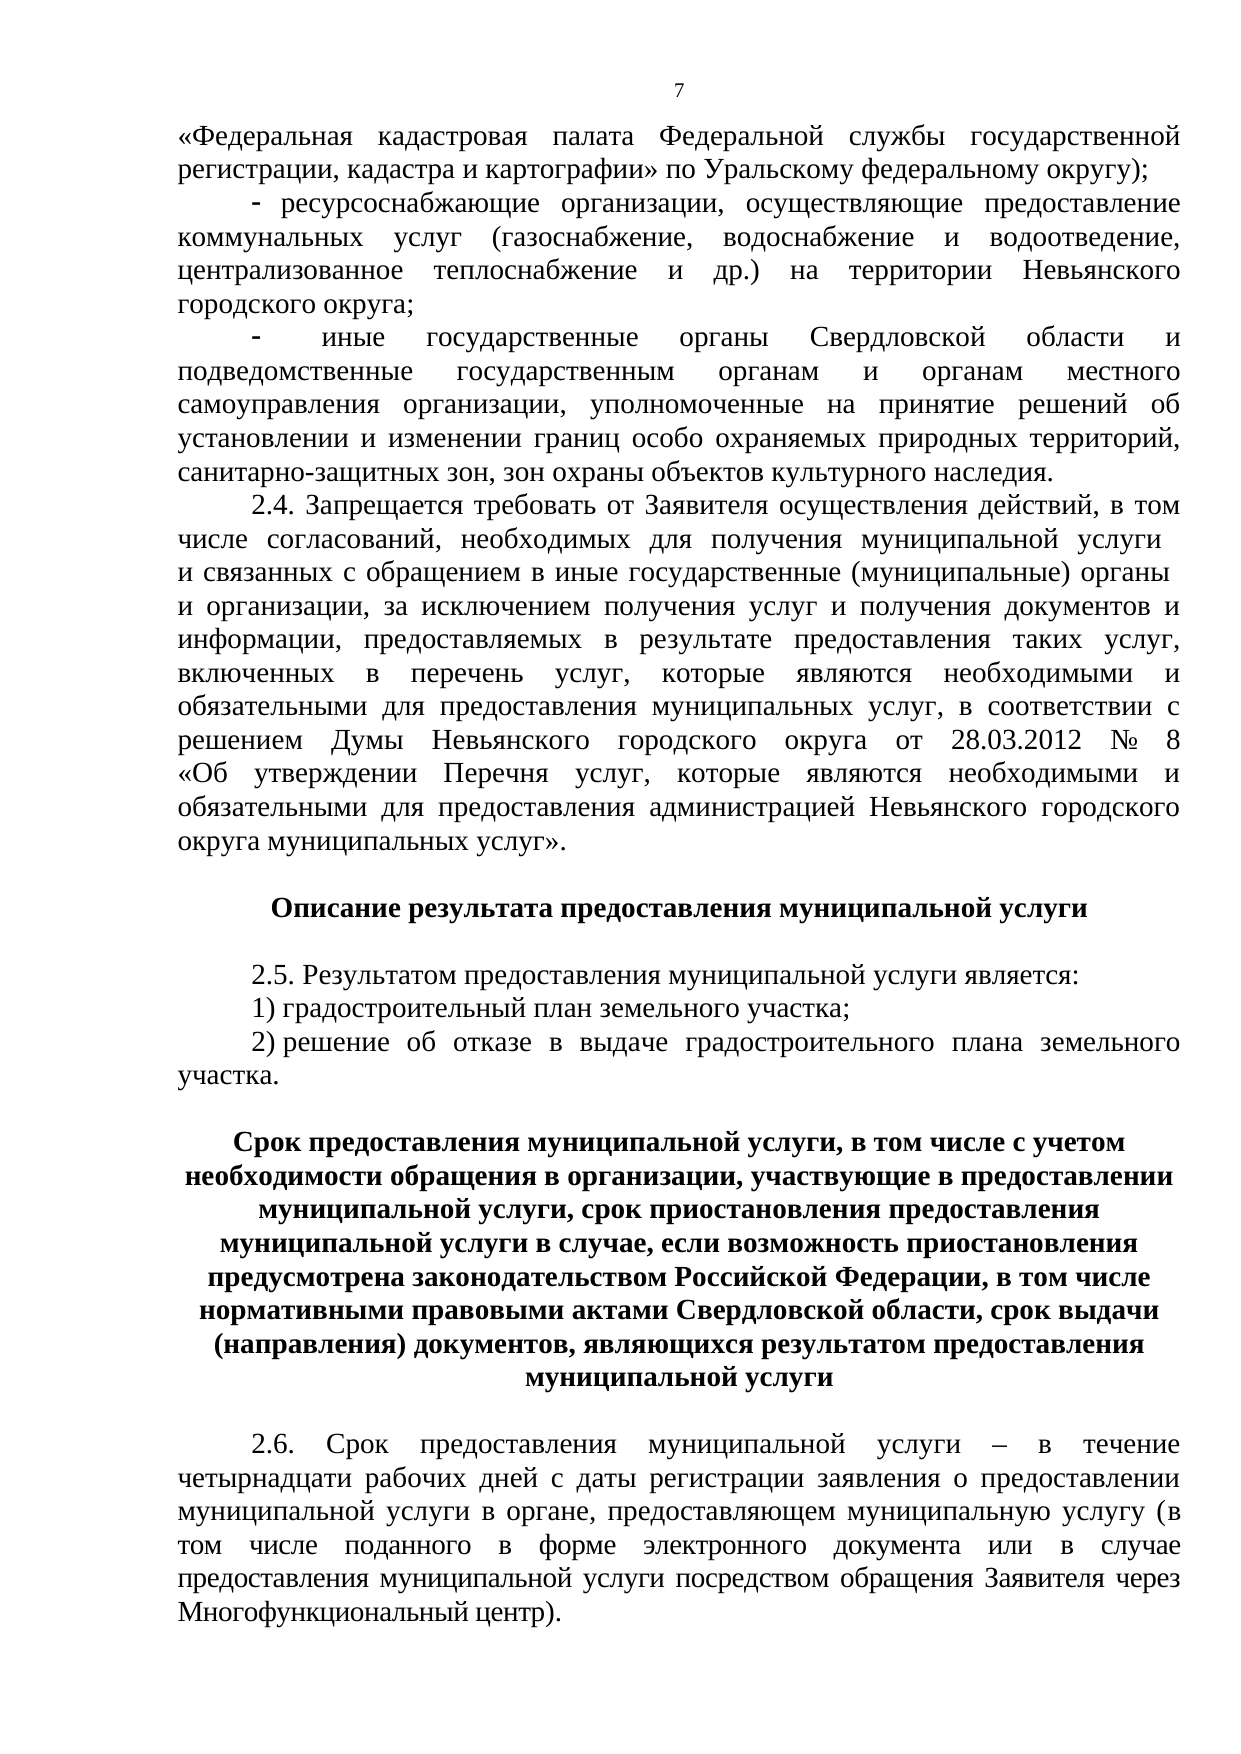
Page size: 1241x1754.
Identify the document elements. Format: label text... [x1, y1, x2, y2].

text Срок предоставления муниципальной услуги, в том числе с учетом необходимости обращения в организации, участвующие в предоставлении муниципальной услуги, срок приостановления предоставления муниципальной услуги в случае, если возможность приостановления предусмотрена законодательством Российской Федерации, в том числе нормативными правовыми актами Свердловской области, срок выдачи (направления) документов, являющихся результатом предоставления муниципальной услуги [177, 1124, 1181, 1393]
text 2.6. Срок предоставления муниципальной услуги – в течение четырнадцати рабочих дней с даты регистрации заявления о предоставлении муниципальной услуги в органе, предоставляющем муниципальную услугу (в том числе поданного в форме электронного документа или в случае предоставления муниципальной услуги посредством обращения Заявителя через Многофункциональный центр). [177, 1426, 1181, 1628]
text Описание результата предоставления муниципальной услуги [177, 890, 1181, 923]
text 2.5. Результатом предоставления муниципальной услуги является: [177, 957, 1181, 990]
list ресурсоснабжающие организации, осуществляющие предоставление коммунальных услуг (газоснабжение, водоснабжение и водоотведение, централизованное теплоснабжение и др.) на территории Невьянского городского округа; [177, 185, 1181, 319]
text 2) решение об отказе в выдаче градостроительного плана земельного участка. [177, 1024, 1181, 1091]
text 1) градостроительный план земельного участка; [177, 990, 1181, 1024]
list иные государственные органы Свердловской области и подведомственные государственным органам и органам местного самоуправления организации, уполномоченные на принятие решений об установлении и изменении границ особо охраняемых природных территорий, санитарно-защитных зон, зон охраны объектов культурного наследия. [177, 319, 1181, 487]
text 2.4. Запрещается требовать от Заявителя осуществления действий, в том числе согласований, необходимых для получения муниципальной услуги и связанных с обращением в иные государственные (муниципальные) органы и организации, за исключением получения услуг и получения документов и информации, предоставляемых в результате предоставления таких услуг, включенных в перечень услуг, которые являются необходимыми и обязательными для предоставления муниципальных услуг, в соответствии с решением Думы Невьянского городского округа от 28.03.2012 № 8 «Об утверждении Перечня услуг, которые являются необходимыми и обязательными для предоставления администрацией Невьянского городского округа муниципальных услуг». [177, 487, 1181, 856]
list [177, 118, 1181, 185]
